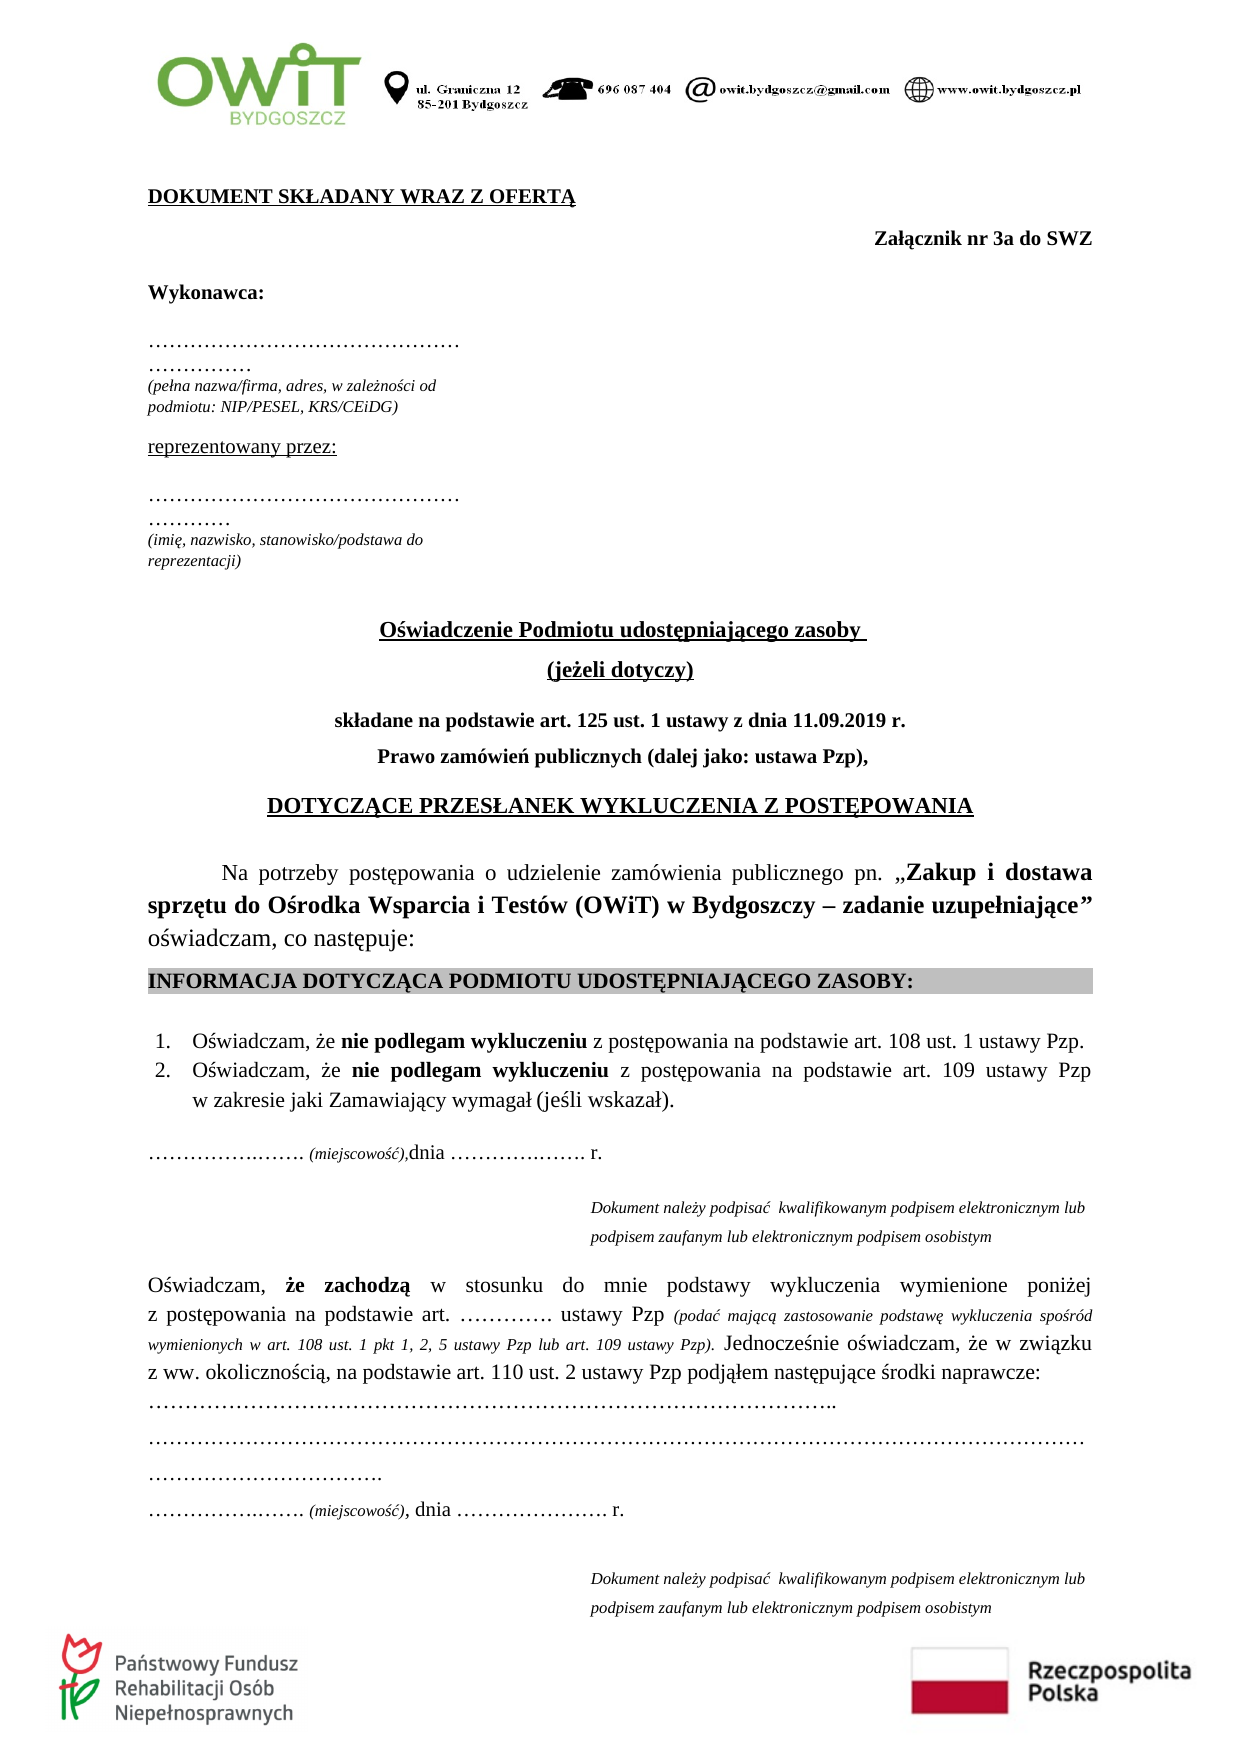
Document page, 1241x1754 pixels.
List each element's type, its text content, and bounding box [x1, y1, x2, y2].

text (imię, nazwisko, stanowisko/podstawa do reprezentacji) [148, 530, 472, 570]
text Oświadczam, że zachodzą w stosunku do mnie podstawy wykluczenia wymienione poniżej z postępowania na podstawie art. …………. ustawy Pzp (podać mającą zastosowanie podstawę wykluczenia spośród wymienionych w art. 108 ust. 1 pkt 1, 2, 5 ustawy Pzp lub art. 109 ustawy Pzp). Jednocześnie oświadczam, że w związku z ww. okolicznością, na podstawie art. 110 ust. 2 ustawy Pzp podjąłem następujące środki naprawcze: [148, 1272, 1093, 1384]
text składane na podstawie art. 125 ust. 1 ustawy z dnia 11.09.2019 r. [148, 708, 1093, 732]
text Oświadczenie Podmiotu udostępniającego zasoby [148, 616, 1093, 643]
text …………………………………………………… [148, 328, 472, 376]
text Dokument należy podpisać kwalifikowanym podpisem elektronicznym lub podpisem zaufanym lub elektronicznym podpisem osobistym [591, 1569, 1093, 1617]
text INFORMACJA DOTYCZĄCA PODMIOTU UDOSTĘPNIAJĄCEGO ZASOBY: [148, 968, 1093, 994]
picture [45, 1626, 308, 1732]
text …………….……. (miejscowość), dnia …………………. r. [148, 1497, 1093, 1521]
text Prawo zamówień publicznych (dalej jako: ustawa Pzp), [148, 744, 1093, 768]
picture [147, 42, 1093, 130]
text Na potrzeby postępowania o udzielenie zamówienia publicznego pn. „Zakup i dostawa sprzętu do Ośrodka Wsparcia i Testów (OWiT) w Bydgoszczy – zadanie uzupełniające” oświadczam, co następuje: [148, 857, 1093, 952]
text (pełna nazwa/firma, adres, w zależności od podmiotu: NIP/PESEL, KRS/CEiDG) [148, 376, 472, 416]
text ………………………………………………… [148, 482, 472, 530]
text …………………………………………………………………………………..……………………………………………………………………………………………………………………………………………………. [148, 1388, 1093, 1485]
list Oświadczam, że nie podlegam wykluczeniu z postępowania na podstawie art. 108 ust. 1 ustawy Pzp. [154, 1028, 1093, 1053]
text reprezentowany przez: [148, 434, 1093, 458]
text Załącznik nr 3a do SWZ [694, 226, 1093, 250]
text …………….……. (miejscowość),dnia ………….……. r. [148, 1140, 1093, 1164]
text (jeżeli dotyczy) [148, 656, 1093, 682]
text Dokument należy podpisać kwalifikowanym podpisem elektronicznym lub podpisem zaufanym lub elektronicznym podpisem osobistym [591, 1198, 1093, 1246]
text DOTYCZĄCE PRZESŁANEK WYKLUCZENIA Z POSTĘPOWANIA [148, 792, 1093, 819]
text Wykonawca: [148, 280, 1093, 304]
text DOKUMENT SKŁADANY WRAZ Z OFERTĄ [148, 184, 1093, 208]
list Oświadczam, że nie podlegam wykluczeniu z postępowania na podstawie art. 109 ustawy Pzp w zakresie jaki Zamawiający wymagał (jeśli wskazał). [154, 1057, 1093, 1112]
picture [880, 1626, 1211, 1737]
